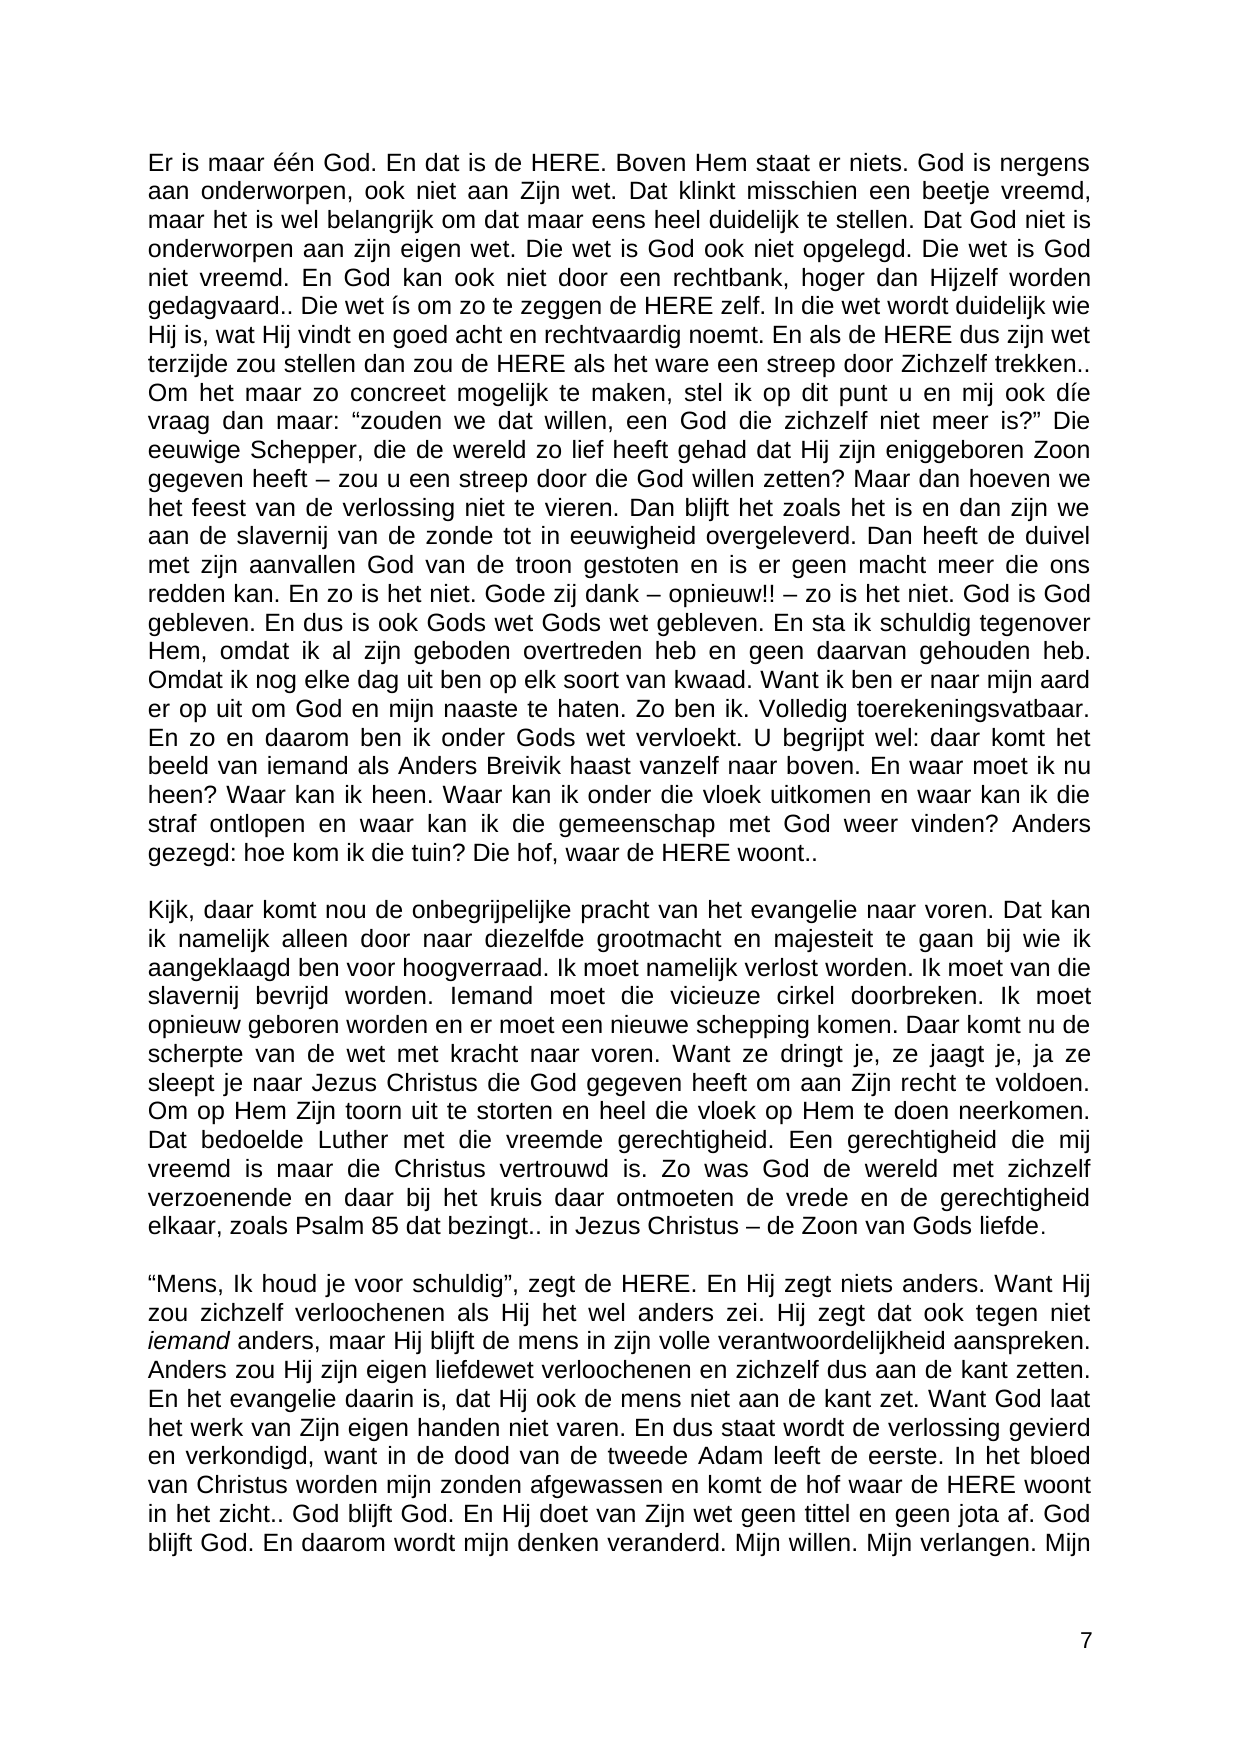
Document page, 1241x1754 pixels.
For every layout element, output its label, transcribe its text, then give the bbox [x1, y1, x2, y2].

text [148, 1269, 1093, 1556]
text Er is maar één God. En dat is de HERE. Boven Hem staat er niets. God is nergens aan onderworpen, ook niet aan Zijn wet. Dat klinkt misschien een beetje vreemd, maar het is wel belangrijk om dat maar eens heel duidelijk te stellen. Dat God niet is onderworpen aan zijn eigen wet. Die wet is God ook niet opgelegd. Die wet is God niet vreemd. En God kan ook niet door een rechtbank, hoger dan Hijzelf worden gedagvaard.. Die wet ís om zo te zeggen de HERE zelf. In die wet wordt duidelijk wie Hij is, wat Hij vindt en goed acht en rechtvaardig noemt. En als de HERE dus zijn wet terzijde zou stellen dan zou de HERE als het ware een streep door Zichzelf trekken.. Om het maar zo concreet mogelijk te maken, stel ik op dit punt u en mij ook díe vraag dan maar: “zouden we dat willen, een God die zichzelf niet meer is?” Die eeuwige Schepper, die de wereld zo lief heeft gehad dat Hij zijn eniggeboren Zoon gegeven heeft – zou u een streep door die God willen zetten? Maar dan hoeven we het feest van de verlossing niet te vieren. Dan blijft het zoals het is en dan zijn we aan de slavernij van de zonde tot in eeuwigheid overgeleverd. Dan heeft de duivel met zijn aanvallen God van de troon gestoten en is er geen macht meer die ons redden kan. En zo is het niet. Gode zij dank – opnieuw!! – zo is het niet. God is God gebleven. En dus is ook Gods wet Gods wet gebleven. En sta ik schuldig tegenover Hem, omdat ik al zijn geboden overtreden heb en geen daarvan gehouden heb. Omdat ik nog elke dag uit ben op elk soort van kwaad. Want ik ben er naar mijn aard er op uit om God en mijn naaste te haten. Zo ben ik. Volledig toerekeningsvatbaar. En zo en daarom ben ik onder Gods wet vervloekt. U begrijpt wel: daar komt het beeld van iemand als Anders Breivik haast vanzelf naar boven. En waar moet ik nu heen? Waar kan ik heen. Waar kan ik onder die vloek uitkomen en waar kan ik die straf ontlopen en waar kan ik die gemeenschap met God weer vinden? Anders gezegd: hoe kom ik die tuin? Die hof, waar de HERE woont.. [148, 148, 1093, 866]
text Kijk, daar komt nou de onbegrijpelijke pracht van het evangelie naar voren. Dat kan ik namelijk alleen door naar diezelfde grootmacht en majesteit te gaan bij wie ik aangeklaagd ben voor hoogverraad. Ik moet namelijk verlost worden. Ik moet van die slavernij bevrijd worden. Iemand moet die vicieuze cirkel doorbreken. Ik moet opnieuw geboren worden en er moet een nieuwe schepping komen. Daar komt nu de scherpte van de wet met kracht naar voren. Want ze dringt je, ze jaagt je, ja ze sleept je naar Jezus Christus die God gegeven heeft om aan Zijn recht te voldoen. Om op Hem Zijn toorn uit te storten en heel die vloek op Hem te doen neerkomen. Dat bedoelde Luther met die vreemde gerechtigheid. Een gerechtigheid die mij vreemd is maar die Christus vertrouwd is. Zo was God de wereld met zichzelf verzoenende en daar bij het kruis daar ontmoeten de vrede en de gerechtigheid elkaar, zoals Psalm 85 dat bezingt.. in Jezus Christus – de Zoon van Gods liefde. [148, 895, 1093, 1240]
